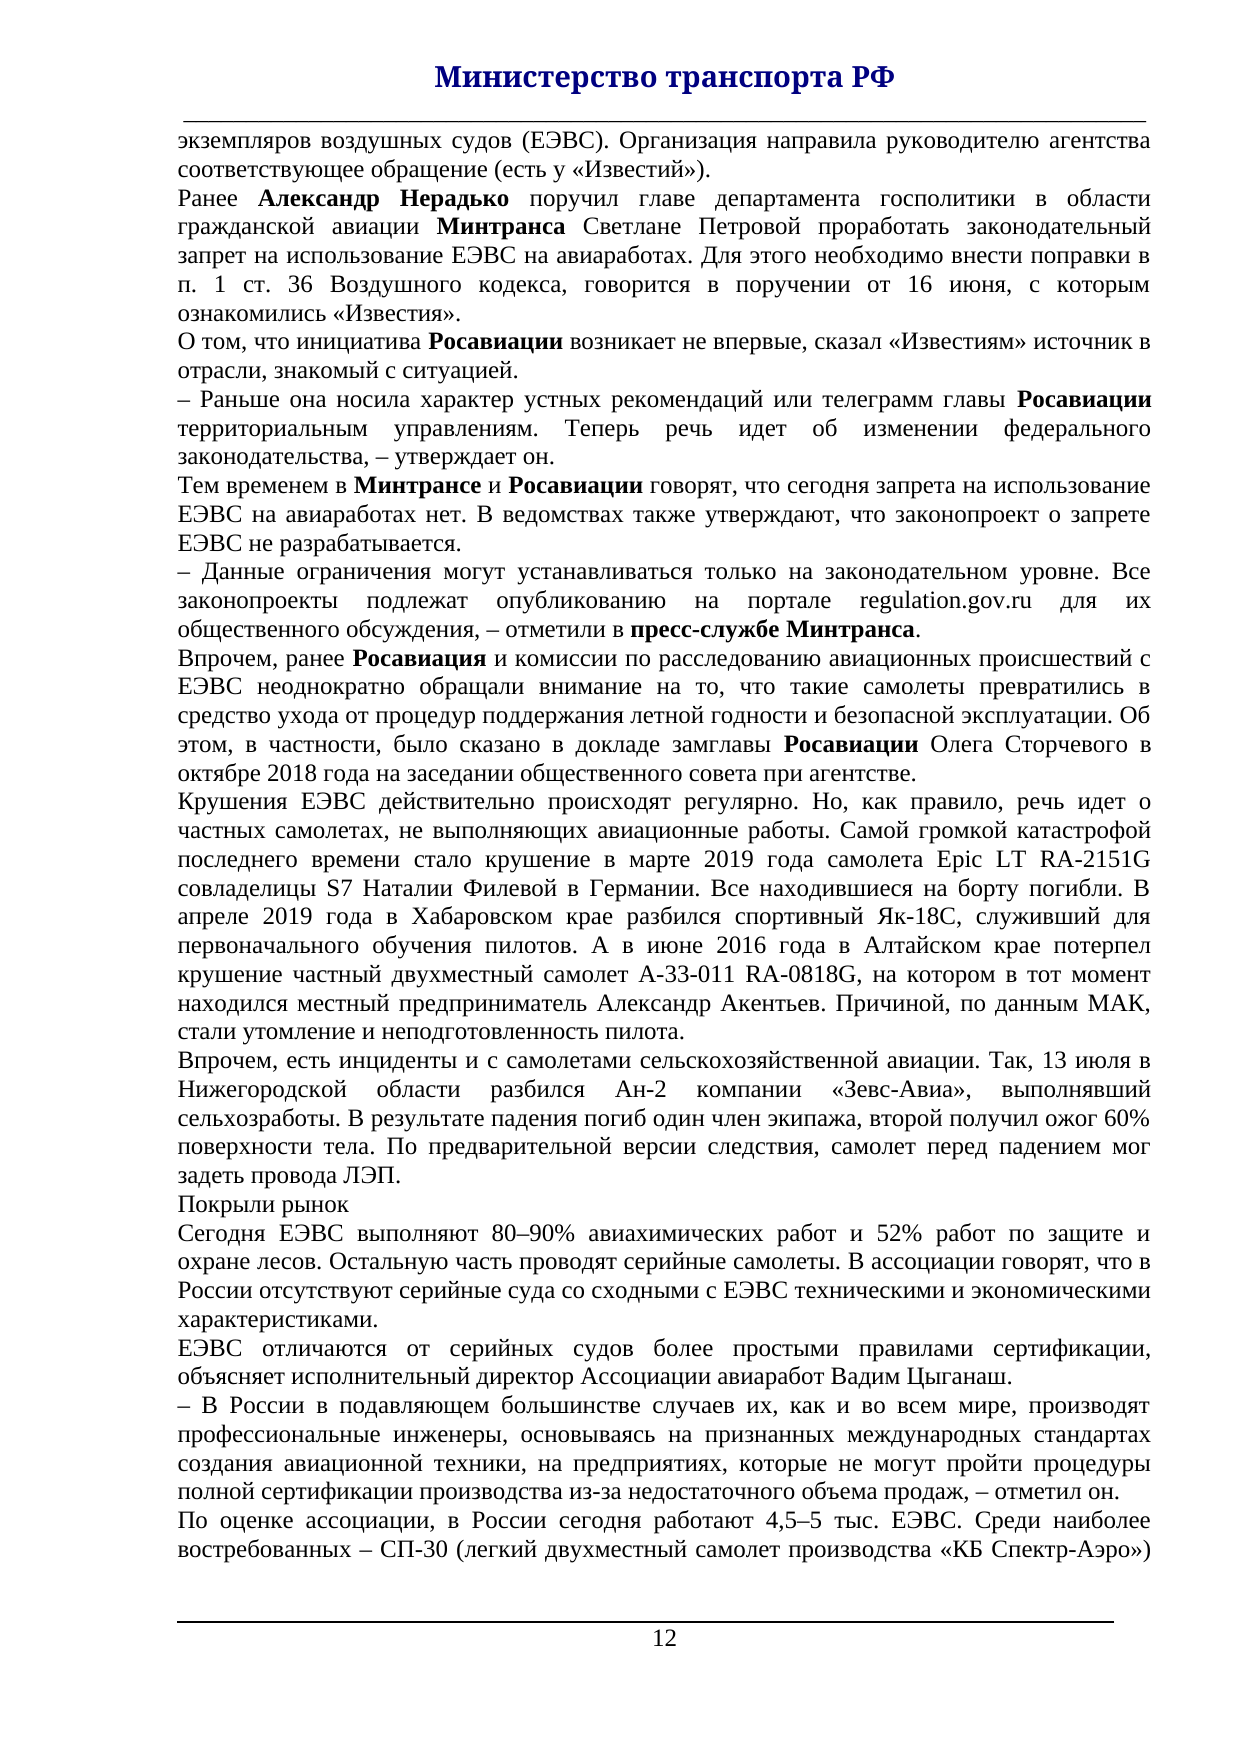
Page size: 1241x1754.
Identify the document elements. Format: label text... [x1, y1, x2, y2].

text ЕЭВС отличаются от серийных судов более простыми правилами сертификации, объясняет исполнительный директор Ассоциации авиаработ Вадим Цыганаш. [177, 1333, 1152, 1390]
text Впрочем, ранее Росавиация и комиссии по расследованию авиационных происшествий с ЕЭВС неоднократно обращали внимание на то, что такие самолеты превратились в средство ухода от процедур поддержания летной годности и безопасной эксплуатации. Об этом, в частности, было сказано в докладе замглавы Росавиации Олега Сторчевого в октябре 2018 года на заседании общественного совета при агентстве. [177, 643, 1152, 786]
text – Данные ограничения могут устанавливаться только на законодательном уровне. Все законопроекты подлежат опубликованию на портале regulation.gov.ru для их общественного обсуждения, – отметили в пресс-службе Минтранса. [177, 556, 1152, 643]
text Ранее Александр Нерадько поручил главе департамента госполитики в области гражданской авиации Минтранса Светлане Петровой проработать законодательный запрет на использование ЕЭВС на авиаработах. Для этого необходимо внести поправки в п. 1 ст. 36 Воздушного кодекса, говорится в поручении от 16 июня, с которым ознакомились «Известия». [177, 183, 1152, 326]
text Тем временем в Минтрансе и Росавиации говорят, что сегодня запрета на использование ЕЭВС на авиаработах нет. В ведомствах также утверждают, что законопроект о запрете ЕЭВС не разрабатывается. [177, 470, 1152, 556]
text – В России в подавляющем большинстве случаев их, как и во всем мире, производят профессиональные инженеры, основываясь на признанных международных стандартах создания авиационной техники, на предприятиях, которые не могут пройти процедуры полной сертификации производства из-за недостаточного объема продаж, – отметил он. [177, 1390, 1152, 1505]
text Покрыли рынок [177, 1189, 1152, 1218]
text Впрочем, есть инциденты и с самолетами сельскохозяйственной авиации. Так, 13 июля в Нижегородской области разбился Ан-2 компании «Зевс-Авиа», выполнявший сельхозработы. В результате падения погиб один член экипажа, второй получил ожог 60% поверхности тела. По предварительной версии следствия, самолет перед падением мог задеть провода ЛЭП. [177, 1045, 1152, 1189]
text – Раньше она носила характер устных рекомендаций или телеграмм главы Росавиации территориальным управлениям. Теперь речь идет об изменении федерального законодательства, – утверждает он. [177, 384, 1152, 470]
text О том, что инициатива Росавиации возникает не впервые, сказал «Известиям» источник в отрасли, знакомый с ситуацией. [177, 326, 1152, 384]
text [177, 1505, 1152, 1563]
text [177, 125, 1152, 183]
text Крушения ЕЭВС действительно происходят регулярно. Но, как правило, речь идет о частных самолетах, не выполняющих авиационные работы. Самой громкой катастрофой последнего времени стало крушение в марте 2019 года самолета Epic LT RA-2151G совладелицы S7 Наталии Филевой в Германии. Все находившиеся на борту погибли. В апреле 2019 года в Хабаровском крае разбился спортивный Як-18С, служивший для первоначального обучения пилотов. А в июне 2016 года в Алтайском крае потерпел крушение частный двухместный самолет A-33-011 RA-0818G, на котором в тот момент находился местный предприниматель Александр Акентьев. Причиной, по данным МАК, стали утомление и неподготовленность пилота. [177, 786, 1152, 1045]
text Сегодня ЕЭВС выполняют 80–90% авиахимических работ и 52% работ по защите и охране лесов. Остальную часть проводят серийные самолеты. В ассоциации говорят, что в России отсутствуют серийные суда со сходными с ЕЭВС техническими и экономическими характеристиками. [177, 1218, 1152, 1333]
